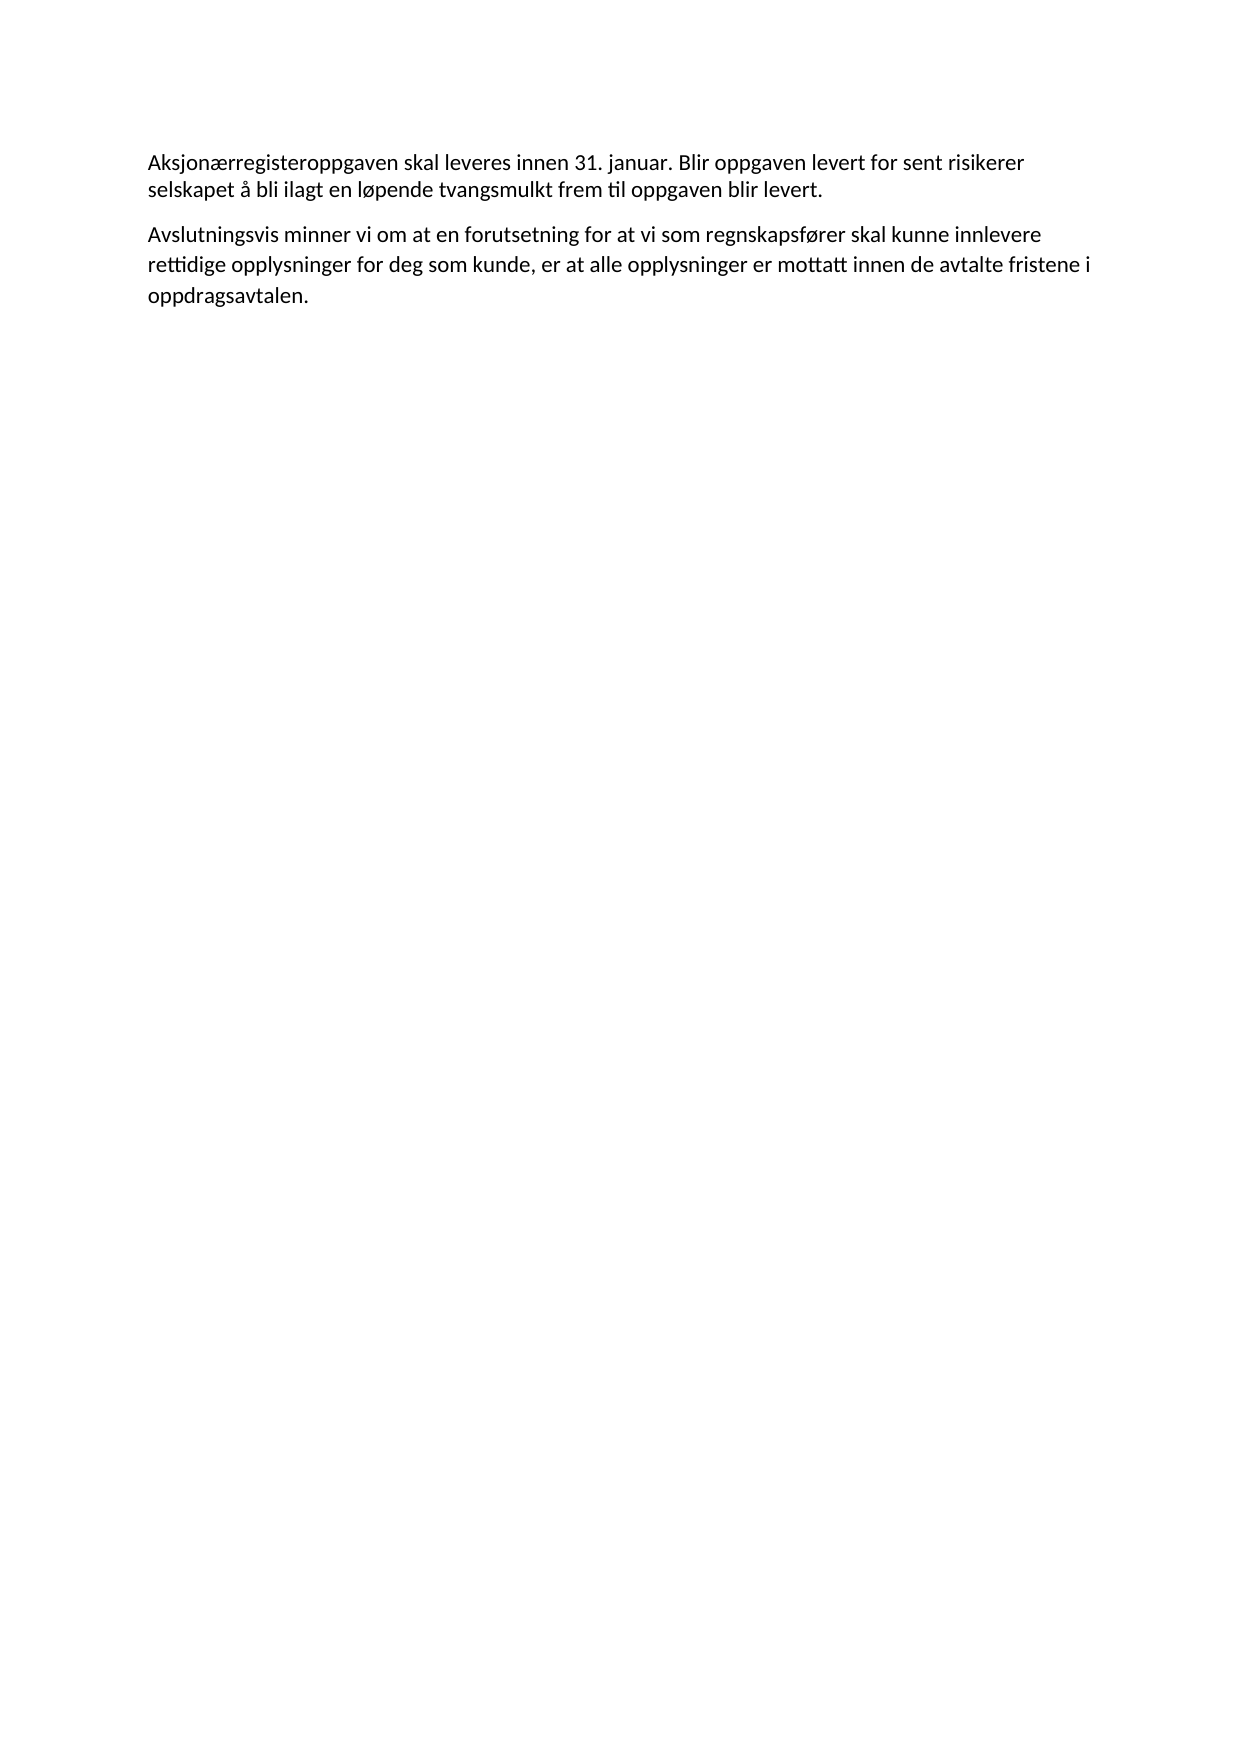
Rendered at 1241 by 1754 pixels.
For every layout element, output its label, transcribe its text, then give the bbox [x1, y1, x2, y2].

text Aksjonærregisteroppgaven skal leveres innen 31. januar. Blir oppgaven levert for sent risikerer selskapet å bli ilagt en løpende tvangsmulkt frem til oppgaven blir levert. [148, 148, 1093, 204]
text Avslutningsvis minner vi om at en forutsetning for at vi som regnskapsfører skal kunne innlevere rettidige opplysninger for deg som kunde, er at alle opplysninger er mottatt innen de avtalte fristene i oppdragsavtalen. [148, 220, 1093, 309]
